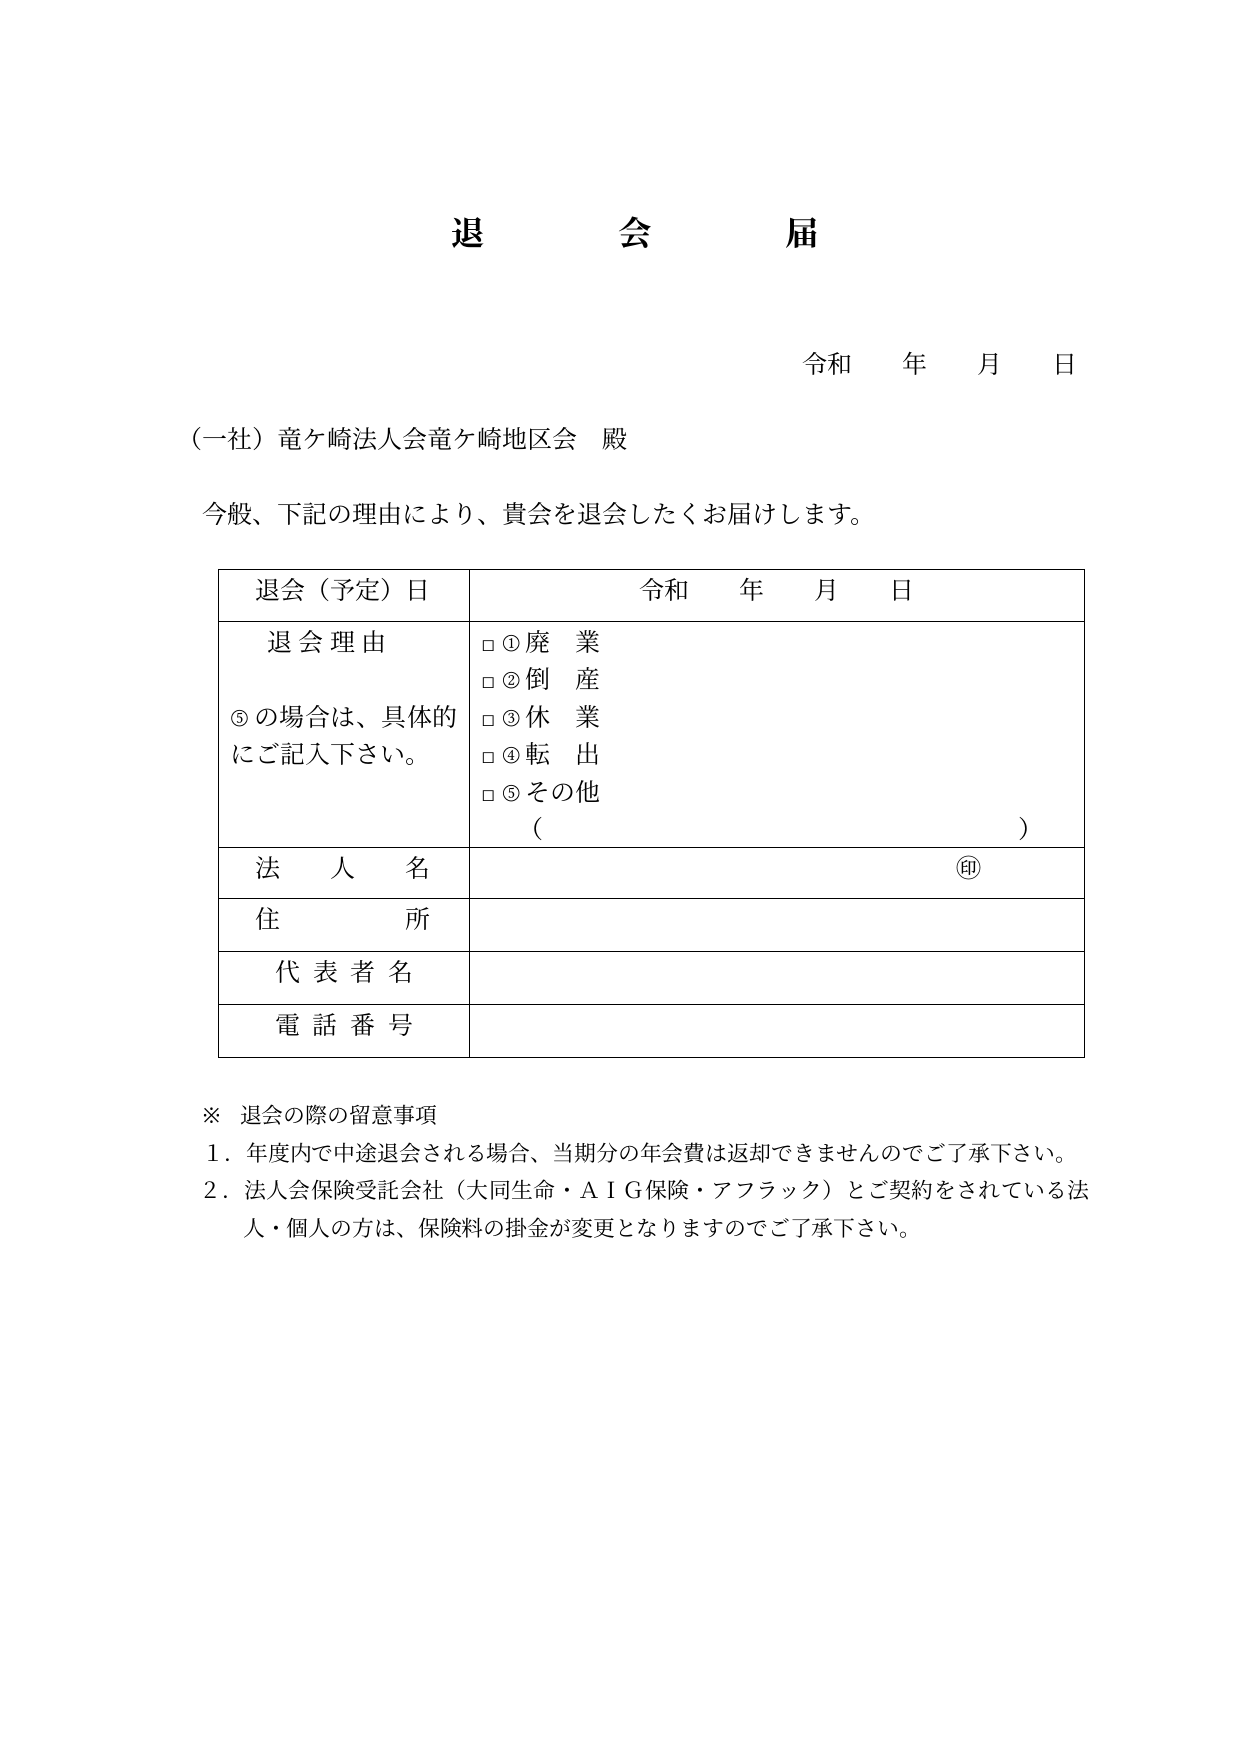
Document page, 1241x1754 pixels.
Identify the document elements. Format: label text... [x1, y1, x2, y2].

table_header 令和 年 月 日 [470, 570, 1084, 621]
table_cell [470, 1005, 1084, 1057]
text ２．法人会保険受託会社（大同生命・ＡＩＧ保険・アフラック）とご契約をされている法人・個人の方は、保険料の掛金が変更となりますのでご了承下さい。 [177, 1170, 1092, 1245]
text １．年度内で中途退会される場合、当期分の年会費は返却できませんのでご了承下さい。 [202, 1133, 1092, 1170]
table_header 退会（予定）日 [219, 570, 469, 621]
table_cell [470, 952, 1084, 1004]
table_cell 電 話 番 号 [219, 1005, 469, 1057]
text （一社）竜ケ崎法人会竜ケ崎地区会 殿 [177, 419, 1092, 456]
text 今般、下記の理由により、貴会を退会したくお届けします。 [177, 494, 1092, 531]
list 退会の際の留意事項 [202, 1095, 1092, 1133]
table_cell 代表者名 [219, 952, 469, 1004]
table_cell 退 会 理 由 ⑤の場合は、具体的にご記入下さい。 [219, 622, 469, 847]
table_cell [470, 899, 1084, 951]
table_cell ㊞ [470, 848, 1084, 898]
text 令和 年 月 日 [177, 344, 1092, 381]
text 退 会 届 [177, 194, 1092, 269]
table_cell 住 所 [219, 899, 469, 951]
table_cell □ ①廃 業 □ ②倒 産 □ ③休 業 □ ④転 出 □ ⑤その他 （ ） [470, 622, 1084, 847]
table_cell 法 人 名 [219, 848, 469, 898]
